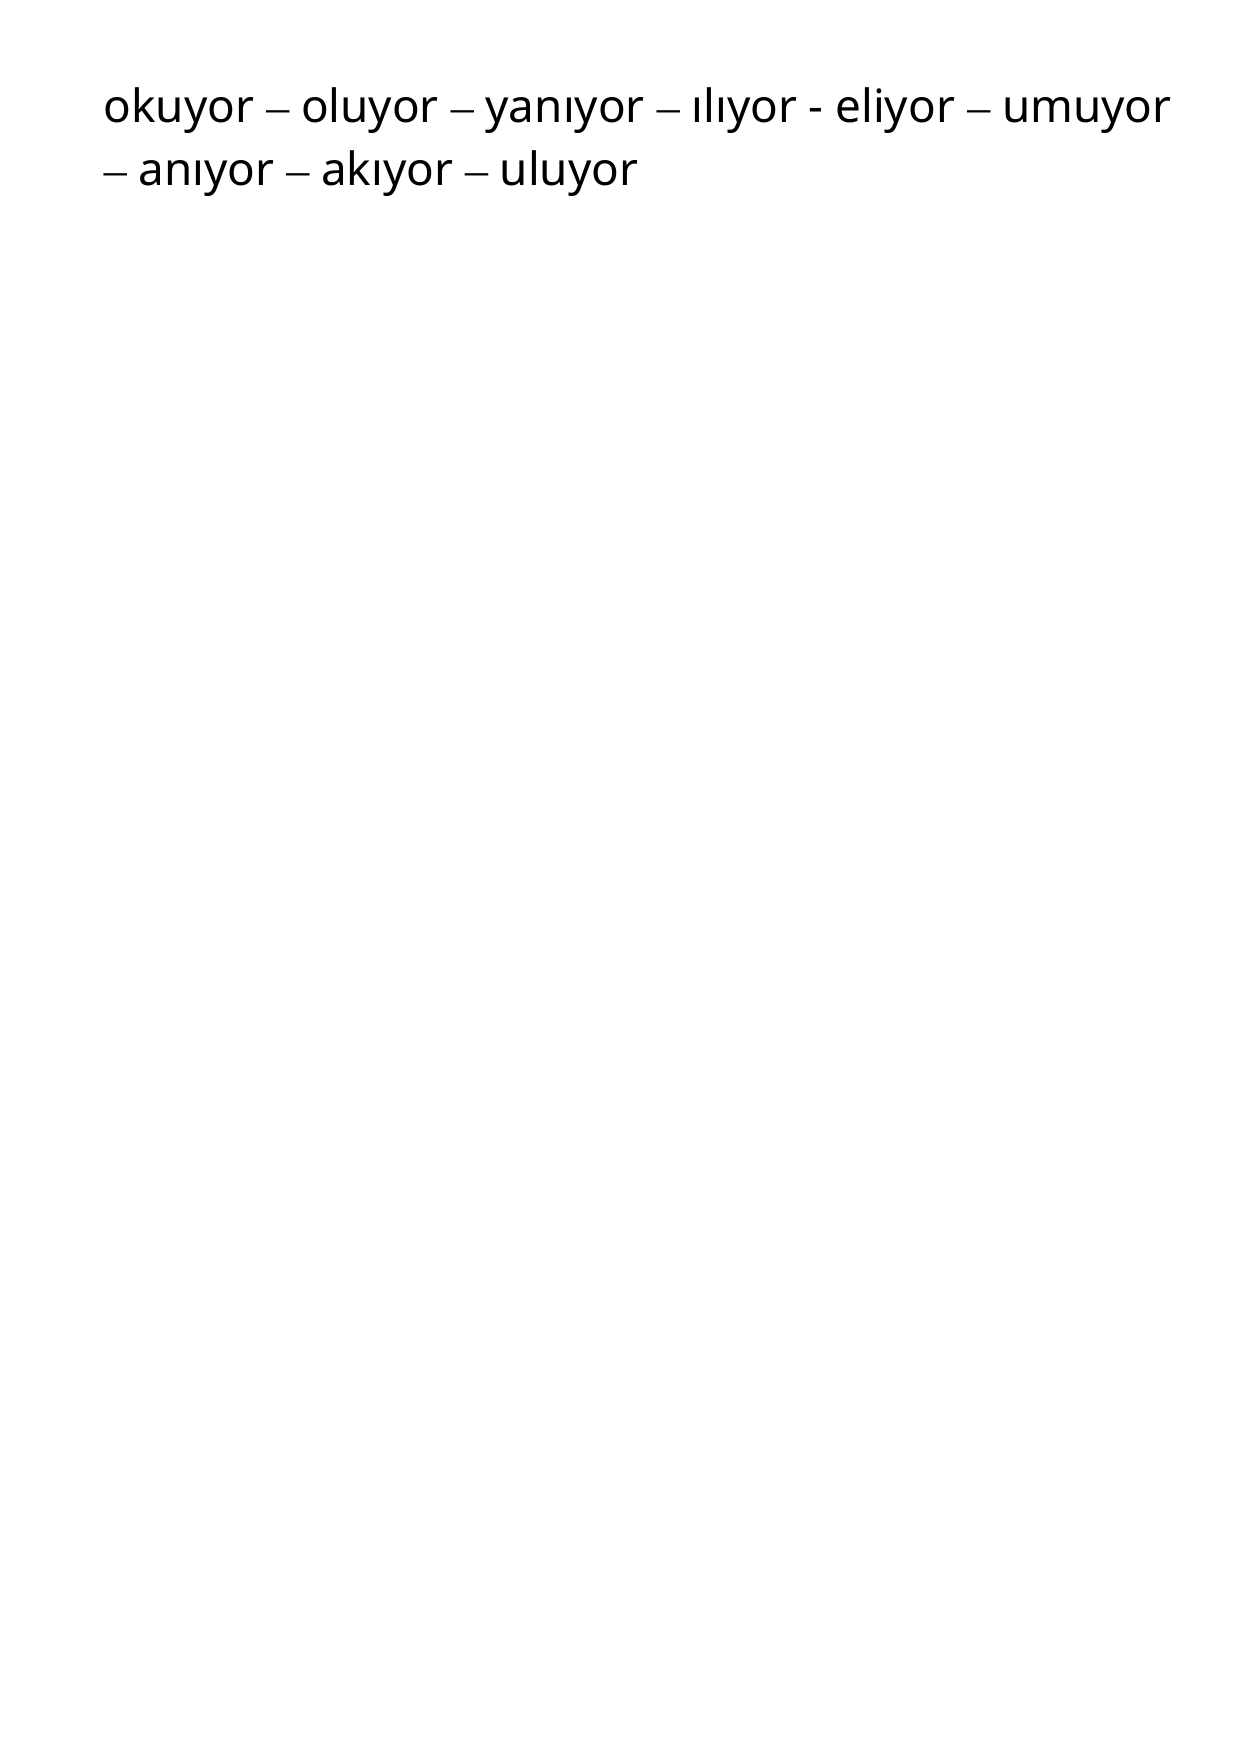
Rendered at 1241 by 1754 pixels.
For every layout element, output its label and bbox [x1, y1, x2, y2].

text [103, 74, 1196, 199]
